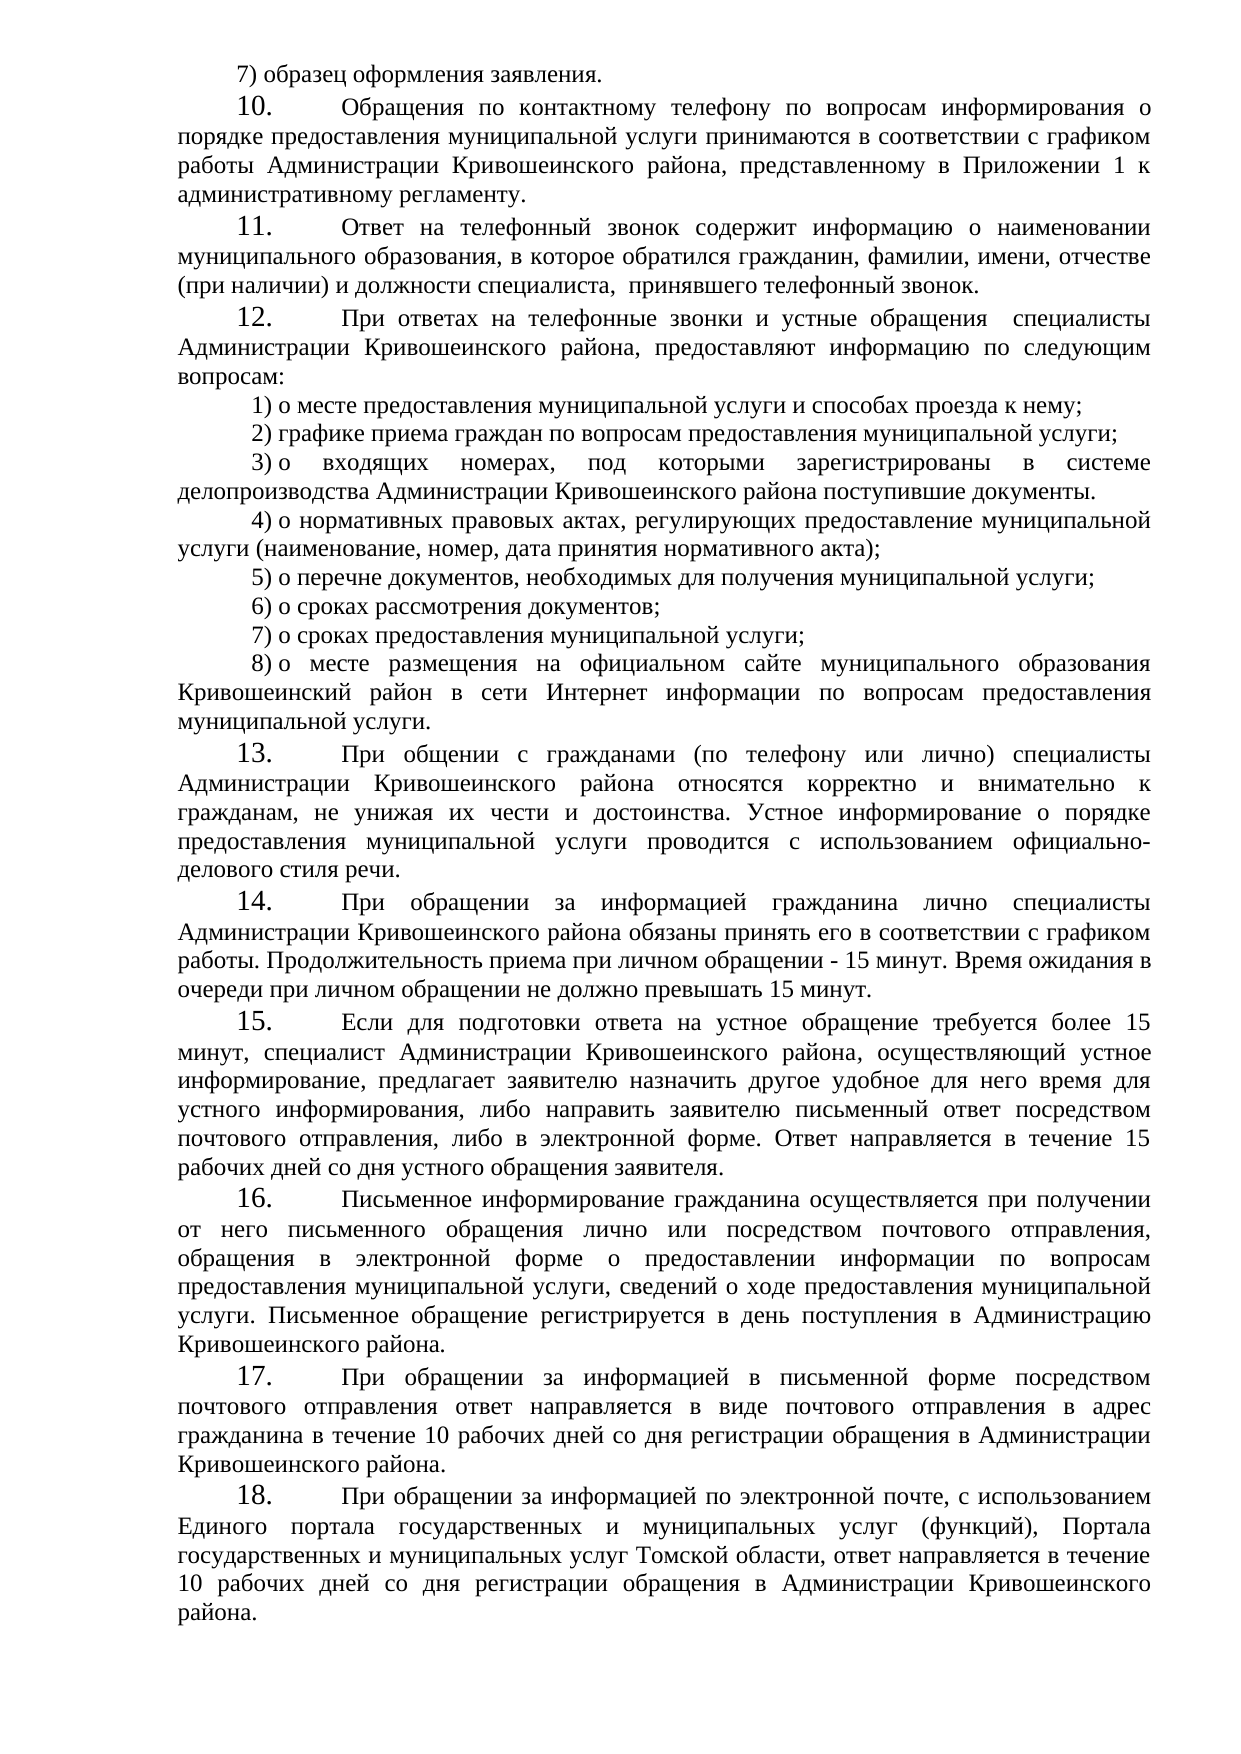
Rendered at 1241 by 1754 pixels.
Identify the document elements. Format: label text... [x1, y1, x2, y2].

text 7) образец оформления заявления. [177, 59, 1152, 88]
text 5) о перечне документов, необходимых для получения муниципальной услуги; [177, 562, 1152, 591]
list При обращении за информацией гражданина лично специалисты Администрации Кривошеинского района обязаны принять его в соответствии с графиком работы. Продолжительность приема при личном обращении - 15 минут. Время ожидания в очереди при личном обращении не должно превышать 15 минут. [177, 883, 1152, 1003]
list При ответах на телефонные звонки и устные обращения специалисты Администрации Кривошеинского района, предоставляют информацию по следующим вопросам: [177, 299, 1152, 390]
text 7) о сроках предоставления муниципальной услуги; [177, 620, 1152, 648]
list Если для подготовки ответа на устное обращение требуется более 15 минут, специалист Администрации Кривошеинского района, осуществляющий устное информирование, предлагает заявителю назначить другое удобное для него время для устного информирования, либо направить заявителю письменный ответ посредством почтового отправления, либо в электронной форме. Ответ направляется в течение 15 рабочих дней со дня устного обращения заявителя. [177, 1003, 1152, 1180]
text 3) о входящих номерах, под которыми зарегистрированы в системе делопроизводства Администрации Кривошеинского района поступившие документы. [177, 447, 1152, 505]
list При обращении за информацией в письменной форме посредством почтового отправления ответ направляется в виде почтового отправления в адрес гражданина в течение 10 рабочих дней со дня регистрации обращения в Администрации Кривошеинского района. [177, 1358, 1152, 1477]
text 6) о сроках рассмотрения документов; [177, 591, 1152, 620]
text 8) о месте размещения на официальном сайте муниципального образования Кривошеинский район в сети Интернет информации по вопросам предоставления муниципальной услуги. [177, 648, 1152, 735]
list Ответ на телефонный звонок содержит информацию о наименовании муниципального образования, в которое обратился гражданин, фамилии, имени, отчестве (при наличии) и должности специалиста, принявшего телефонный звонок. [177, 208, 1152, 299]
list При обращении за информацией по электронной почте, с использованием Единого портала государственных и муниципальных услуг (функций), Портала государственных и муниципальных услуг Томской области, ответ направляется в течение 10 рабочих дней со дня регистрации обращения в Администрации Кривошеинского района. [177, 1477, 1152, 1626]
text 1) о месте предоставления муниципальной услуги и способах проезда к нему; [177, 390, 1152, 418]
list Обращения по контактному телефону по вопросам информирования о порядке предоставления муниципальной услуги принимаются в соответствии с графиком работы Администрации Кривошеинского района, представленному в Приложении 1 к административному регламенту. [177, 88, 1152, 208]
text 4) о нормативных правовых актах, регулирующих предоставление муниципальной услуги (наименование, номер, дата принятия нормативного акта); [177, 505, 1152, 562]
list При общении с гражданами (по телефону или лично) специалисты Администрации Кривошеинского района относятся корректно и внимательно к гражданам, не унижая их чести и достоинства. Устное информирование о порядке предоставления муниципальной услуги проводится с использованием официально-делового стиля речи. [177, 735, 1152, 883]
text 2) графике приема граждан по вопросам предоставления муниципальной услуги; [177, 418, 1152, 447]
list Письменное информирование гражданина осуществляется при получении от него письменного обращения лично или посредством почтового отправления, обращения в электронной форме о предоставлении информации по вопросам предоставления муниципальной услуги, сведений о ходе предоставления муниципальной услуги. Письменное обращение регистрируется в день поступления в Администрацию Кривошеинского района. [177, 1180, 1152, 1358]
